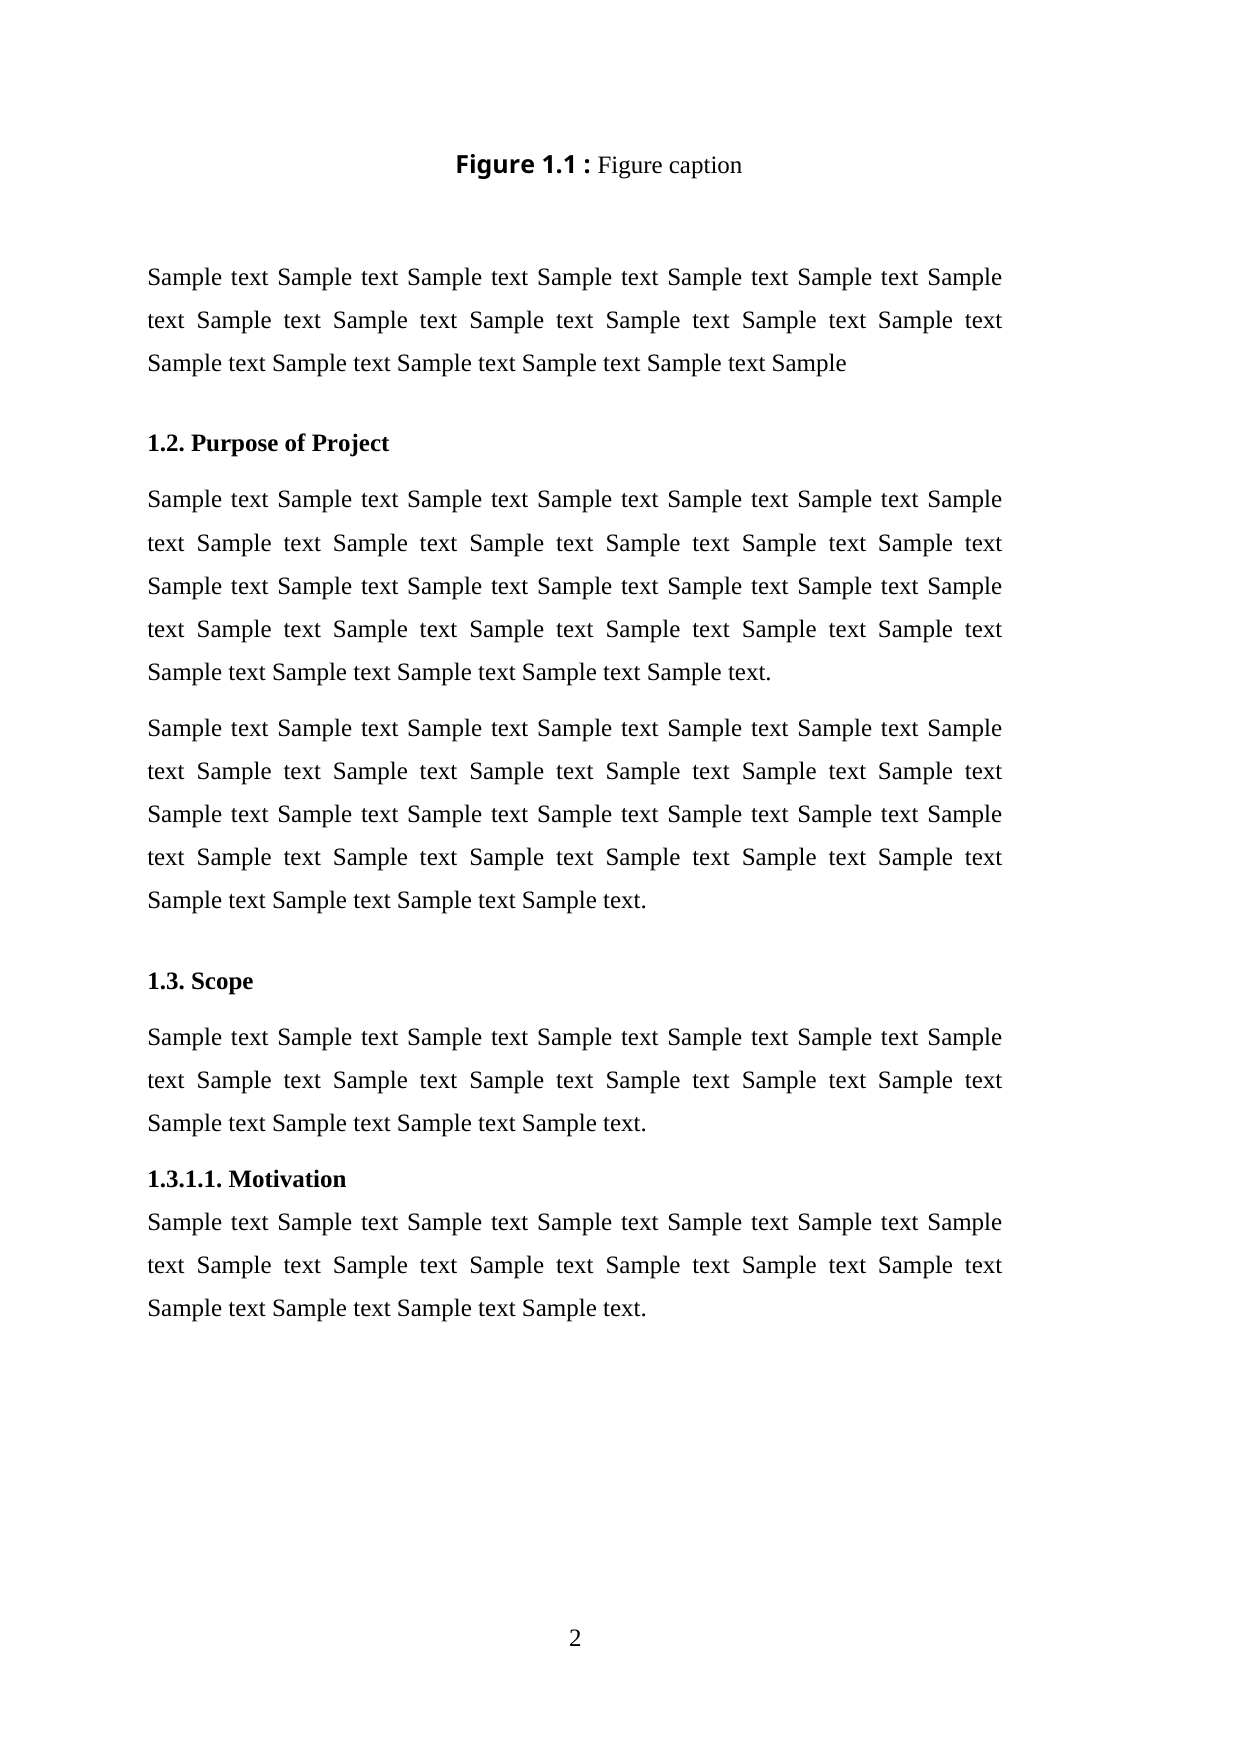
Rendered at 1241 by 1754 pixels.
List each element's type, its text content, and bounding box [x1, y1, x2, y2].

text Sample text Sample text Sample text Sample text Sample text Sample text Sample text Sample text Sample text Sample text Sample text Sample text Sample text Sample text Sample text Sample text Sample text Sample text Sample text Sample text Sample text Sample text Sample text Sample text Sample text Sample text Sample text Sample text Sample text Sample text Sample text. [147, 484, 1003, 686]
text Figure caption [147, 147, 1003, 181]
text Sample text Sample text Sample text Sample text Sample text Sample text Sample text Sample text Sample text Sample text Sample text Sample text Sample text Sample text Sample text Sample text Sample text. [147, 1207, 1003, 1322]
subtitle Purpose of Project [147, 428, 1003, 457]
text Sample text Sample text Sample text Sample text Sample text Sample text Sample text Sample text Sample text Sample text Sample text Sample text Sample text Sample text Sample text Sample text Sample text Sample text Sample [147, 262, 1003, 377]
text Sample text Sample text Sample text Sample text Sample text Sample text Sample text Sample text Sample text Sample text Sample text Sample text Sample text Sample text Sample text Sample text Sample text Sample text Sample text Sample text Sample text Sample text Sample text Sample text Sample text Sample text Sample text Sample text Sample text Sample text. [147, 713, 1003, 914]
subtitle Motivation [147, 1164, 1003, 1192]
text Sample text Sample text Sample text Sample text Sample text Sample text Sample text Sample text Sample text Sample text Sample text Sample text Sample text Sample text Sample text Sample text Sample text. [147, 1022, 1003, 1137]
subtitle Scope [147, 966, 1003, 994]
